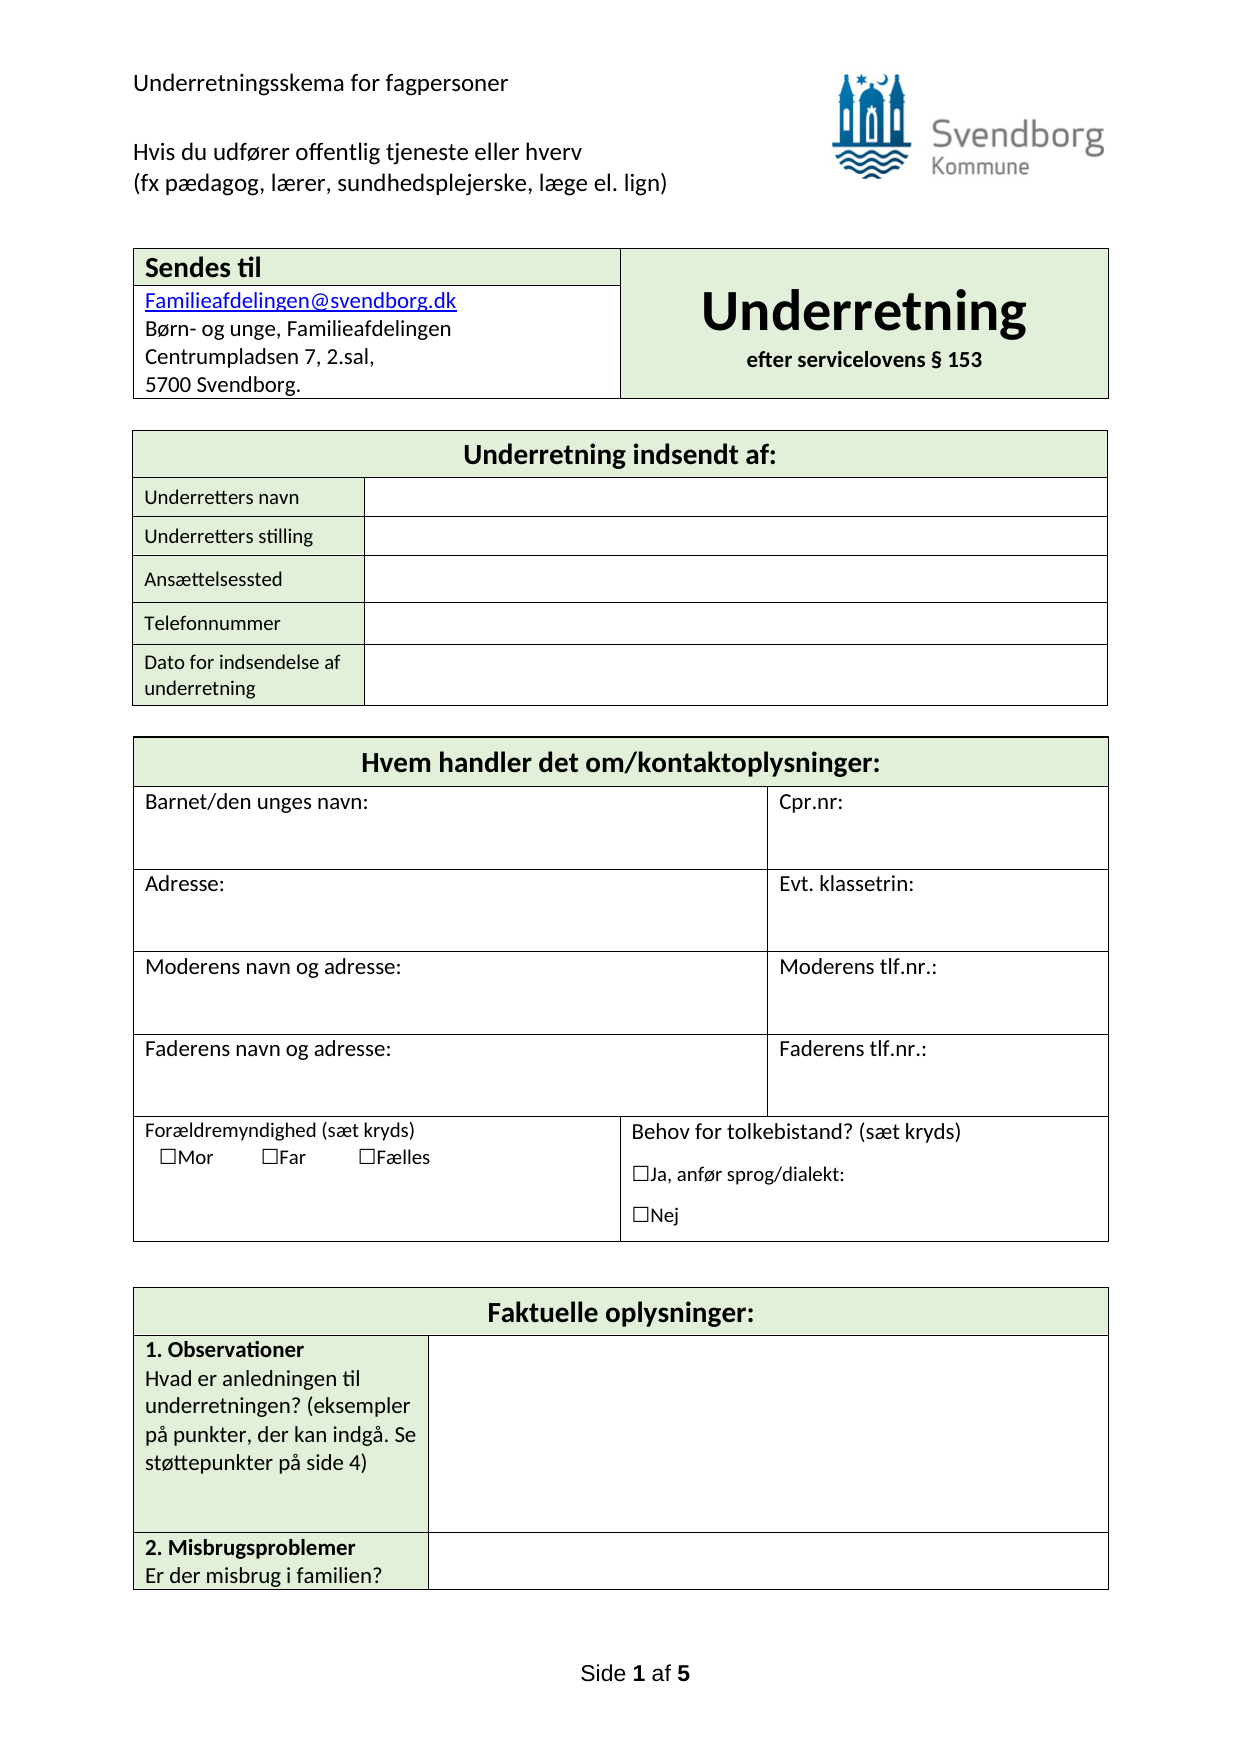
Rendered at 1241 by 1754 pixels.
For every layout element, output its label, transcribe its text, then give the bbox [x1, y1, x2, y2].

table_cell Forældremyndighed (sæt kryds) Mor Far Fælles [134, 1117, 620, 1241]
table_cell Faderens navn og adresse: [134, 1035, 767, 1116]
table_cell [365, 603, 1107, 644]
table_cell Ansættelsessted [133, 556, 364, 602]
table_cell Behov for tolkebistand? (sæt kryds) Ja, anfør sprog/dialekt: Nej [621, 1117, 1108, 1241]
table_cell Telefonnummer [133, 603, 364, 644]
table_cell Barnet/den unges navn: [134, 787, 767, 868]
table_header Underretning efter servicelovens § 153 [621, 249, 1108, 398]
table_cell [365, 645, 1107, 705]
table_header Sendes til [134, 249, 620, 285]
table_cell [429, 1336, 1108, 1532]
table_cell Dato for indsendelse af underretning [133, 645, 364, 705]
table_cell Moderens tlf.nr.: [768, 952, 1108, 1033]
table_header Underretning indsendt af: [133, 431, 1107, 477]
table_cell Moderens navn og adresse: [134, 952, 767, 1033]
table_cell [365, 517, 1107, 554]
table_cell [365, 556, 1107, 602]
table_header Hvem handler det om/kontaktoplysninger: [134, 738, 1108, 786]
table_cell Evt. klassetrin: [768, 870, 1108, 951]
table_cell 1. Observationer Hvad er anledningen til underretningen? (eksempler på punkter, der kan indgå. Se støttepunkter på side 4) [134, 1336, 428, 1532]
table_cell Underretters navn [133, 478, 364, 516]
table_cell Faderens tlf.nr.: [768, 1035, 1108, 1116]
table_cell Adresse: [134, 870, 767, 951]
table_cell [365, 478, 1107, 516]
table_cell [429, 1533, 1108, 1589]
text Hvis du udfører offentlig tjeneste eller hverv (fx pædagog, lærer, sundhedsplejerske, læge el. lign) [133, 136, 989, 197]
picture [823, 69, 1106, 183]
table_cell Familieafdelingen@svendborg.dk Børn- og unge, Familieafdelingen Centrumpladsen 7, 2.sal, 5700 Svendborg. [134, 286, 620, 398]
table_cell Cpr.nr: [768, 787, 1108, 868]
table_cell Underretters stilling [133, 517, 364, 554]
table_header Faktuelle oplysninger: [134, 1288, 1108, 1334]
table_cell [134, 1533, 428, 1589]
